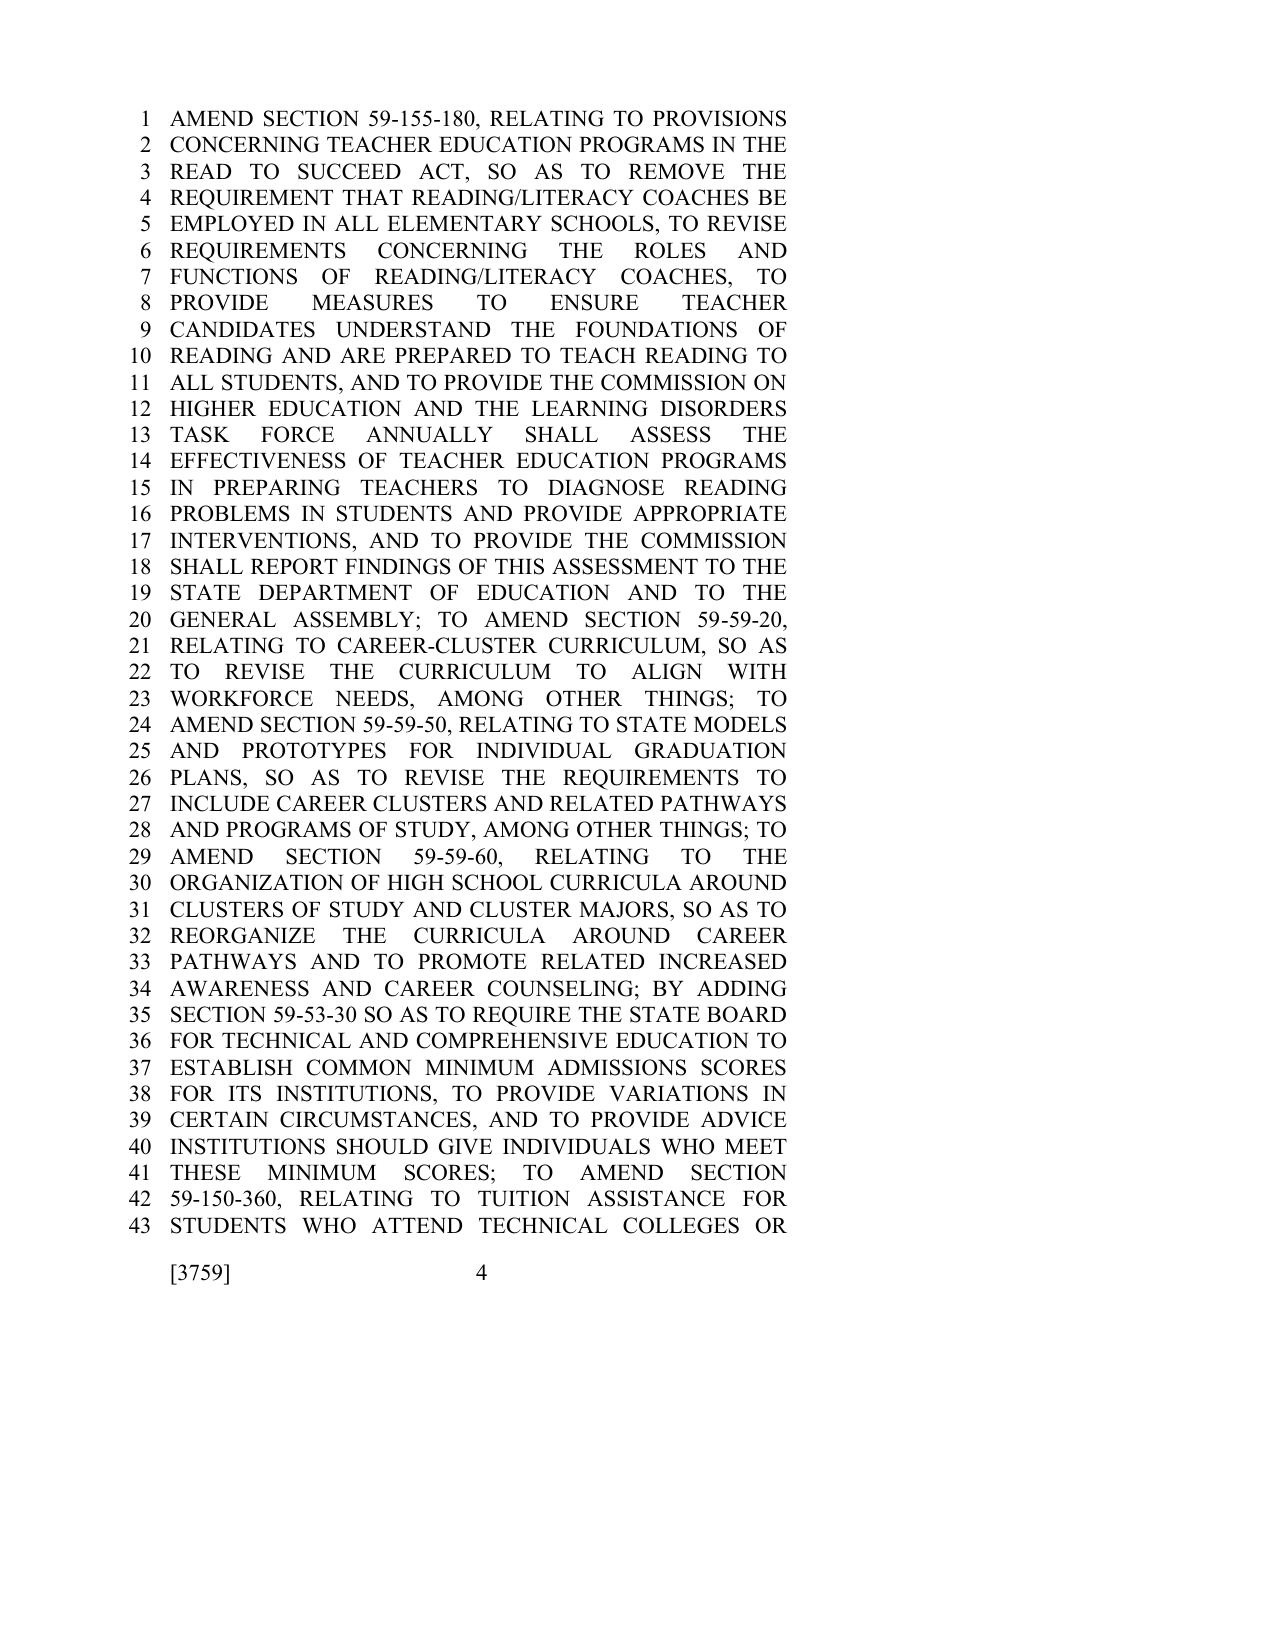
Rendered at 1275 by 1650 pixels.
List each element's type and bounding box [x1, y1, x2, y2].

text [169, 105, 787, 1238]
